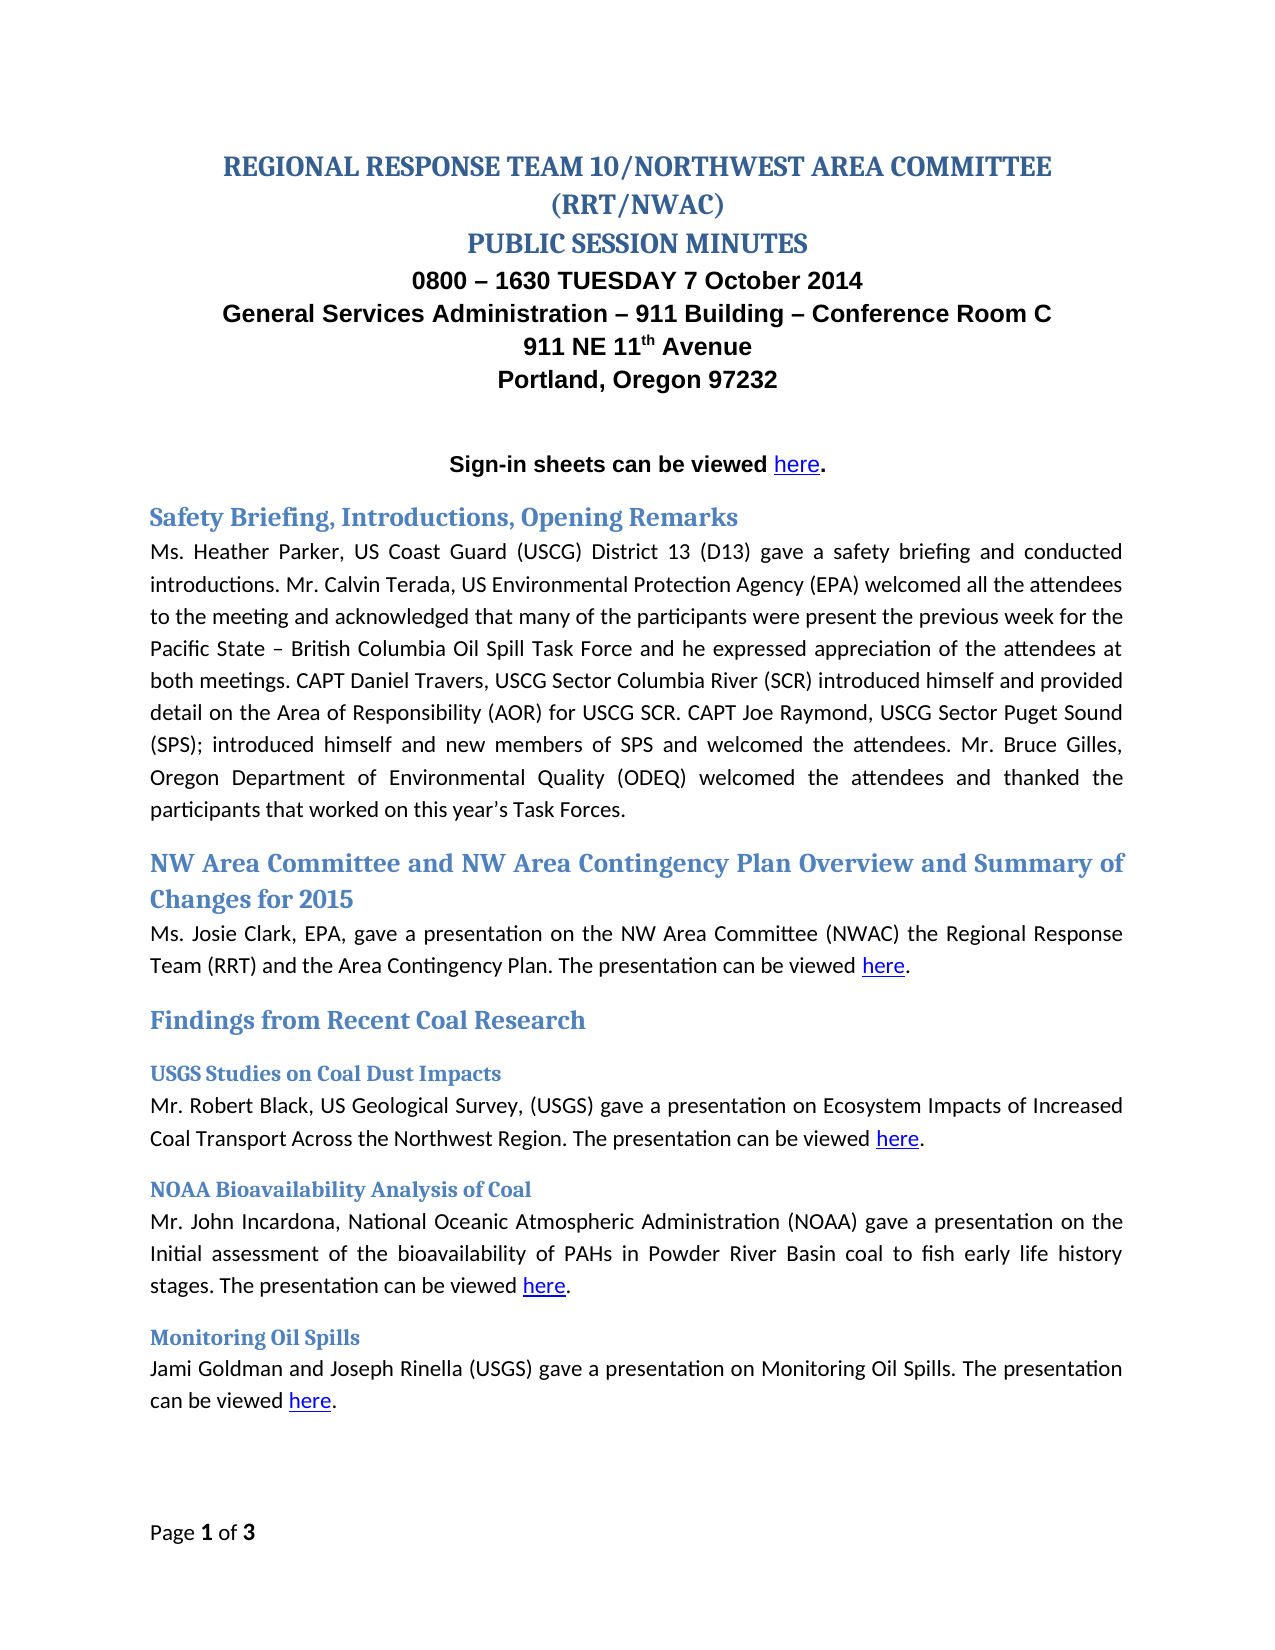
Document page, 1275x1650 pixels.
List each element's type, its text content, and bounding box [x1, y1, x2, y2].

text 0800 – 1630 TUESDAY 7 October 2014 [150, 266, 1125, 294]
text Portland, Oregon 97232 [150, 365, 1125, 393]
text Sign-in sheets can be viewed here. [150, 451, 1125, 477]
text Ms. Josie Clark, EPA, gave a presentation on the NW Area Committee (NWAC) the Regional Response Team (RRT) and the Area Contingency Plan. The presentation can be viewed here. [150, 919, 1125, 980]
subtitle NOAA Bioavailability Analysis of Coal [150, 1177, 1125, 1203]
subtitle Safety Briefing, Introductions, Opening Remarks [150, 502, 1125, 533]
text 911 NE 11th Avenue [150, 332, 1125, 360]
subtitle REGIONAL RESPONSE TEAM 10/NORTHWEST AREA COMMITTEE (RRT/NWAC) [150, 150, 1125, 222]
text Mr. Robert Black, US Geological Survey, (USGS) gave a presentation on Ecosystem Impacts of Increased Coal Transport Across the Northwest Region. The presentation can be viewed here. [150, 1091, 1125, 1152]
text Ms. Heather Parker, US Coast Guard (USCG) District 13 (D13) gave a safety briefing and conducted introductions. Mr. Calvin Terada, US Environmental Protection Agency (EPA) welcomed all the attendees to the meeting and acknowledged that many of the participants were present the previous week for the Pacific State – British Columbia Oil Spill Task Force and he expressed appreciation of the attendees at both meetings. CAPT Daniel Travers, USCG Sector Columbia River (SCR) introduced himself and provided detail on the Area of Responsibility (AOR) for USCG SCR. CAPT Joe Raymond, USCG Sector Puget Sound (SPS); introduced himself and new members of SPS and welcomed the attendees. Mr. Bruce Gilles, Oregon Department of Environmental Quality (ODEQ) welcomed the attendees and thanked the participants that worked on this year’s Task Forces. [150, 537, 1125, 823]
subtitle USGS Studies on Coal Dust Impacts [150, 1061, 1125, 1088]
subtitle NW Area Committee and NW Area Contingency Plan Overview and Summary of Changes for 2015 [150, 848, 1125, 915]
text Jami Goldman and Joseph Rinella (USGS) gave a presentation on Monitoring Oil Spills. The presentation can be viewed here. [150, 1354, 1125, 1415]
subtitle Monitoring Oil Spills [150, 1324, 1125, 1351]
text General Services Administration – 911 Building – Conference Room C [150, 299, 1125, 327]
subtitle PUBLIC SESSION MINUTES [150, 227, 1125, 261]
text Mr. John Incardona, National Oceanic Atmospheric Administration (NOAA) gave a presentation on the Initial assessment of the bioavailability of PAHs in Powder River Basin coal to fish early life history stages. The presentation can be viewed here. [150, 1207, 1125, 1299]
subtitle Findings from Recent Coal Research [150, 1005, 1125, 1036]
